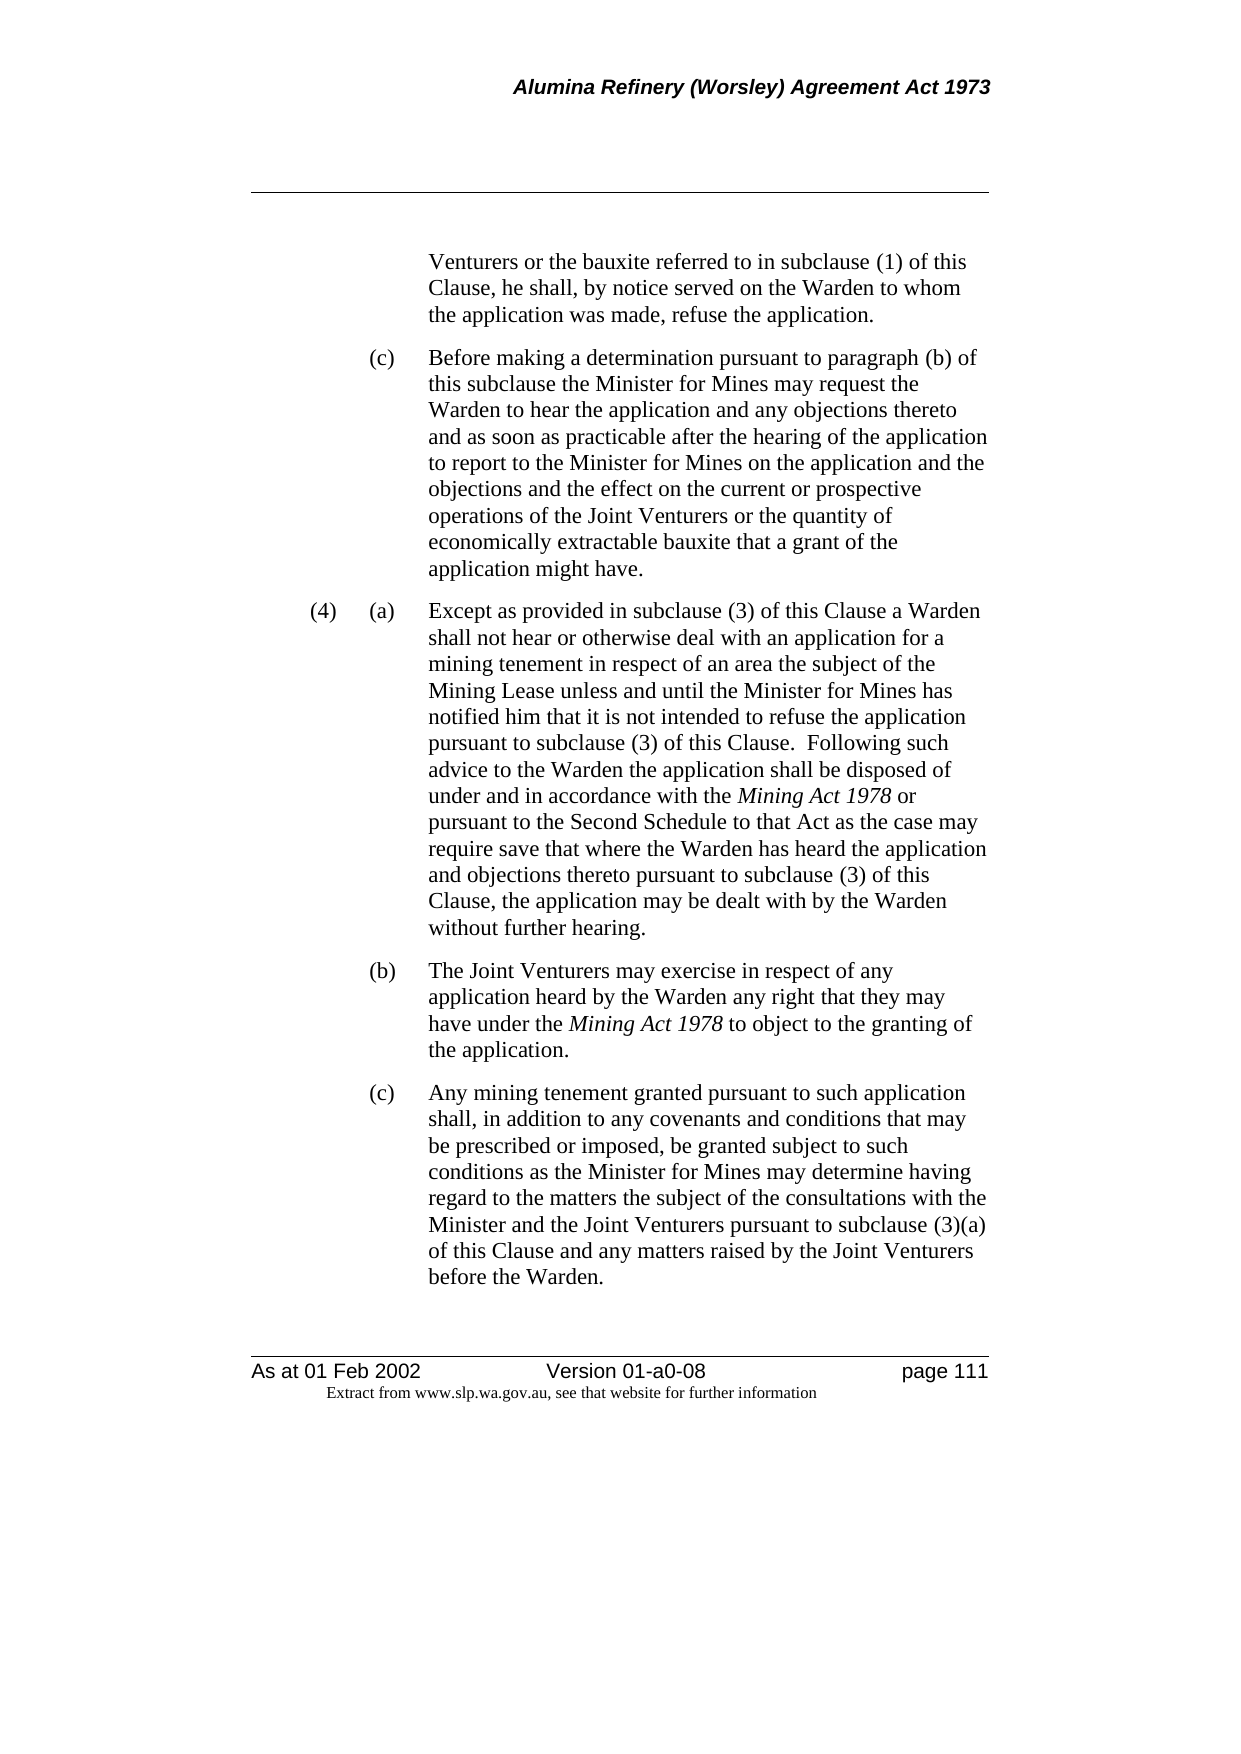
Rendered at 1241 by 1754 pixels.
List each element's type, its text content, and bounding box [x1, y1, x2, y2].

text (c) Any mining tenement granted pursuant to such application shall, in addition to any covenants and conditions that may be prescribed or imposed, be granted subject to such conditions as the Minister for Mines may determine having regard to the matters the subject of the consultations with the Minister and the Joint Venturers pursuant to subclause (3)(a) of this Clause and any matters raised by the Joint Venturers before the Warden. [251, 1079, 989, 1290]
text (c) Before making a determination pursuant to paragraph (b) of this subclause the Minister for Mines may request the Warden to hear the application and any objections thereto and as soon as practicable after the hearing of the application to report to the Minister for Mines on the application and the objections and the effect on the current or prospective operations of the Joint Venturers or the quantity of economically extractable bauxite that a grant of the application might have. [251, 344, 989, 581]
text (4) (a) Except as provided in subclause (3) of this Clause a Warden shall not hear or otherwise deal with an application for a mining tenement in respect of an area the subject of the Mining Lease unless and until the Minister for Mines has notified him that it is not intended to refuse the application pursuant to subclause (3) of this Clause. Following such advice to the Warden the application shall be disposed of under and in accordance with the Mining Act 1978 or pursuant to the Second Schedule to that Act as the case may require save that where the Warden has heard the application and objections thereto pursuant to subclause (3) of this Clause, the application may be dealt with by the Warden without further hearing. [251, 598, 989, 940]
text (b) The Joint Venturers may exercise in respect of any application heard by the Warden any right that they may have under the Mining Act 1978 to object to the granting of the application. [251, 957, 989, 1062]
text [251, 248, 989, 327]
